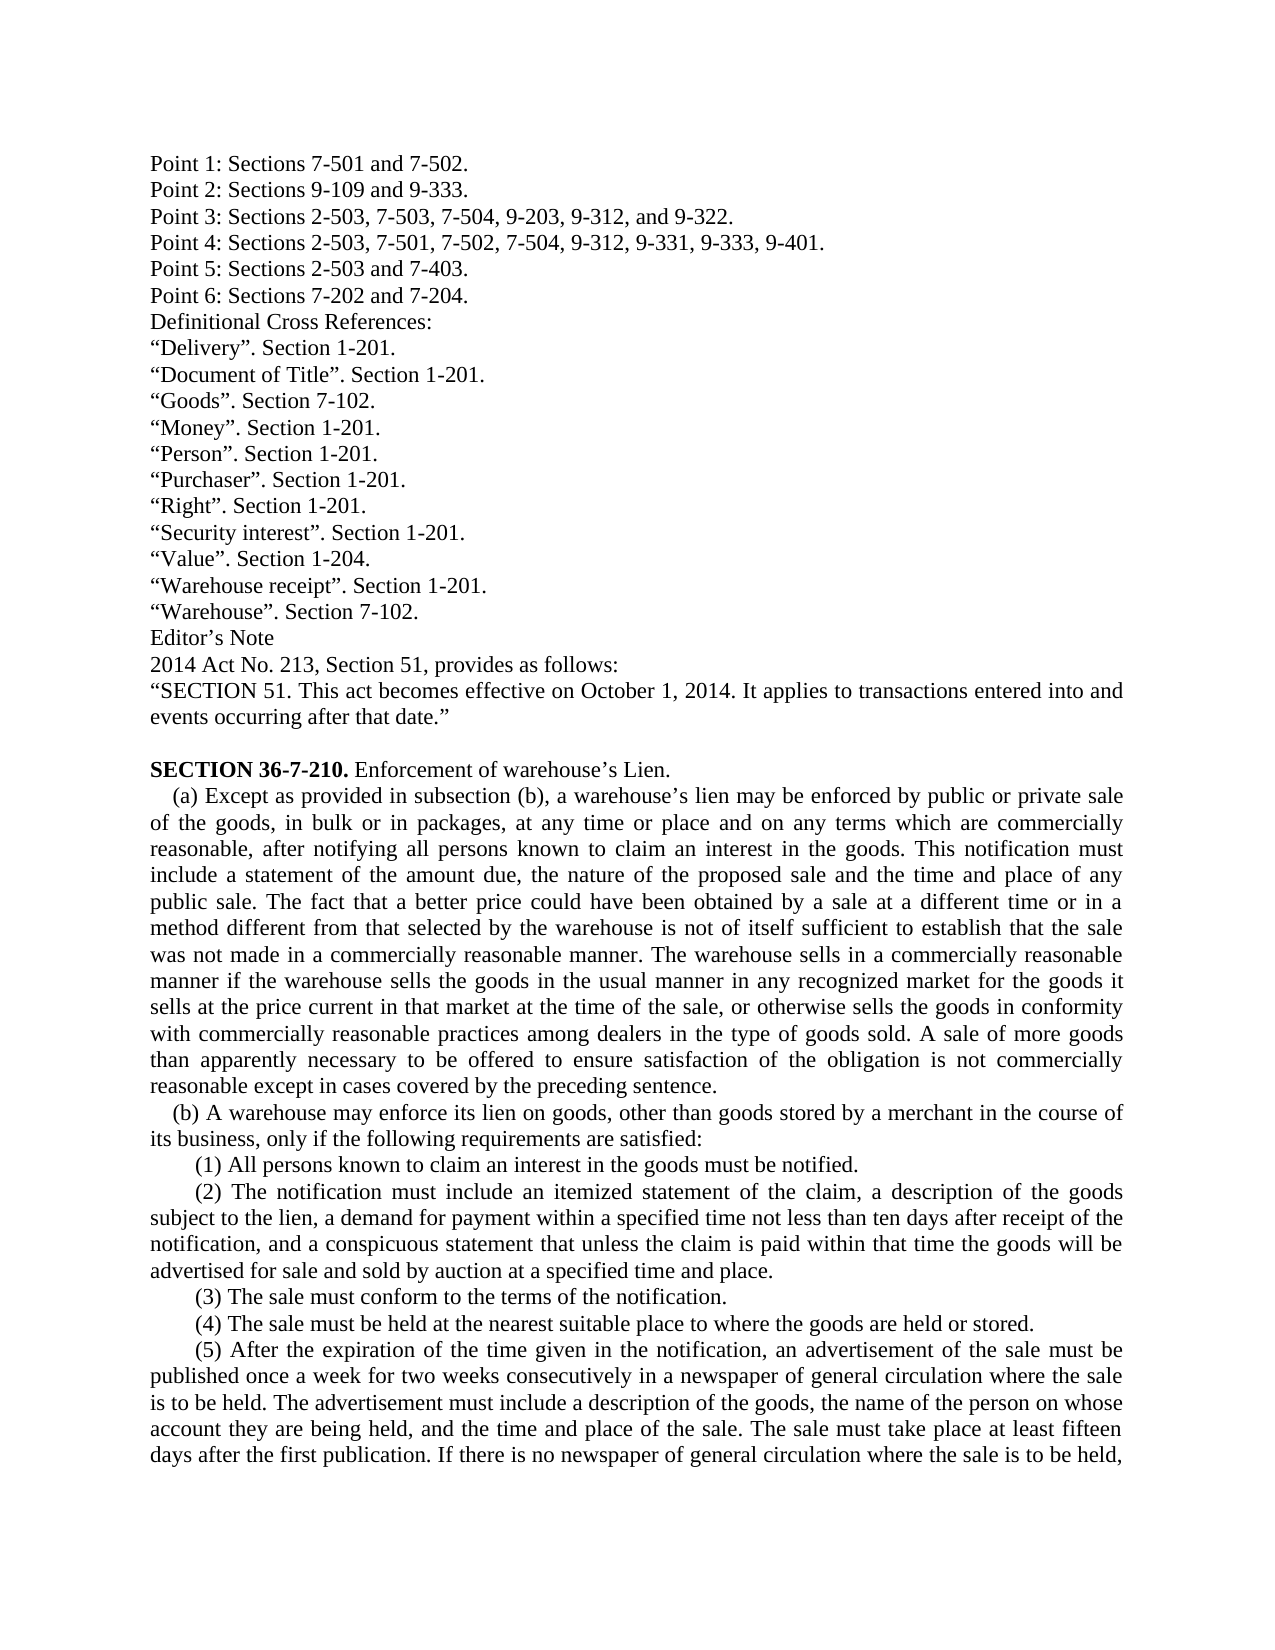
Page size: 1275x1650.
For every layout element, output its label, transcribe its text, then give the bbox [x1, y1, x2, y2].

text “Money”. Section 1-201. [150, 413, 1125, 440]
text “Right”. Section 1-201. [150, 493, 1125, 519]
text “Security interest”. Section 1-201. [150, 519, 1125, 545]
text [150, 1336, 1125, 1468]
text “Warehouse receipt”. Section 1-201. [150, 572, 1125, 598]
text “Value”. Section 1-204. [150, 545, 1125, 572]
text (b) A warehouse may enforce its lien on goods, other than goods stored by a merchant in the course of its business, only if the following requirements are satisfied: [150, 1099, 1125, 1151]
text Definitional Cross References: [150, 308, 1125, 334]
text “Document of Title”. Section 1-201. [150, 361, 1125, 387]
text Editor’s Note [150, 624, 1125, 651]
text SECTION 36-7-210. Enforcement of warehouse’s Lien. [150, 756, 1125, 782]
text Point 3: Sections 2-503, 7-503, 7-504, 9-203, 9-312, and 9-322. [150, 203, 1125, 229]
text (3) The sale must conform to the terms of the notification. [150, 1283, 1125, 1309]
text “Purchaser”. Section 1-201. [150, 466, 1125, 493]
text “Delivery”. Section 1-201. [150, 334, 1125, 361]
text “Goods”. Section 7-102. [150, 387, 1125, 413]
text Point 6: Sections 7-202 and 7-204. [150, 282, 1125, 308]
text Point 1: Sections 7-501 and 7-502. [150, 150, 1125, 176]
text Point 2: Sections 9-109 and 9-333. [150, 176, 1125, 203]
text 2014 Act No. 213, Section 51, provides as follows: [150, 651, 1125, 677]
text (a) Except as provided in subsection (b), a warehouse’s lien may be enforced by public or private sale of the goods, in bulk or in packages, at any time or place and on any terms which are commercially reasonable, after notifying all persons known to claim an interest in the goods. This notification must include a statement of the amount due, the nature of the proposed sale and the time and place of any public sale. The fact that a better price could have been obtained by a sale at a different time or in a method different from that selected by the warehouse is not of itself sufficient to establish that the sale was not made in a commercially reasonable manner. The warehouse sells in a commercially reasonable manner if the warehouse sells the goods in the usual manner in any recognized market for the goods it sells at the price current in that market at the time of the sale, or otherwise sells the goods in conformity with commercially reasonable practices among dealers in the type of goods sold. A sale of more goods than apparently necessary to be offered to ensure satisfaction of the obligation is not commercially reasonable except in cases covered by the preceding sentence. [150, 782, 1125, 1099]
text “Person”. Section 1-201. [150, 440, 1125, 466]
text (4) The sale must be held at the nearest suitable place to where the goods are held or stored. [150, 1309, 1125, 1336]
text (1) All persons known to claim an interest in the goods must be notified. [150, 1151, 1125, 1178]
text Point 4: Sections 2-503, 7-501, 7-502, 7-504, 9-312, 9-331, 9-333, 9-401. [150, 229, 1125, 255]
text Point 5: Sections 2-503 and 7-403. [150, 255, 1125, 282]
text “Warehouse”. Section 7-102. [150, 598, 1125, 624]
text (2) The notification must include an itemized statement of the claim, a description of the goods subject to the lien, a demand for payment within a specified time not less than ten days after receipt of the notification, and a conspicuous statement that unless the claim is paid within that time the goods will be advertised for sale and sold by auction at a specified time and place. [150, 1178, 1125, 1283]
text “SECTION 51. This act becomes effective on October 1, 2014. It applies to transactions entered into and events occurring after that date.” [150, 677, 1125, 730]
